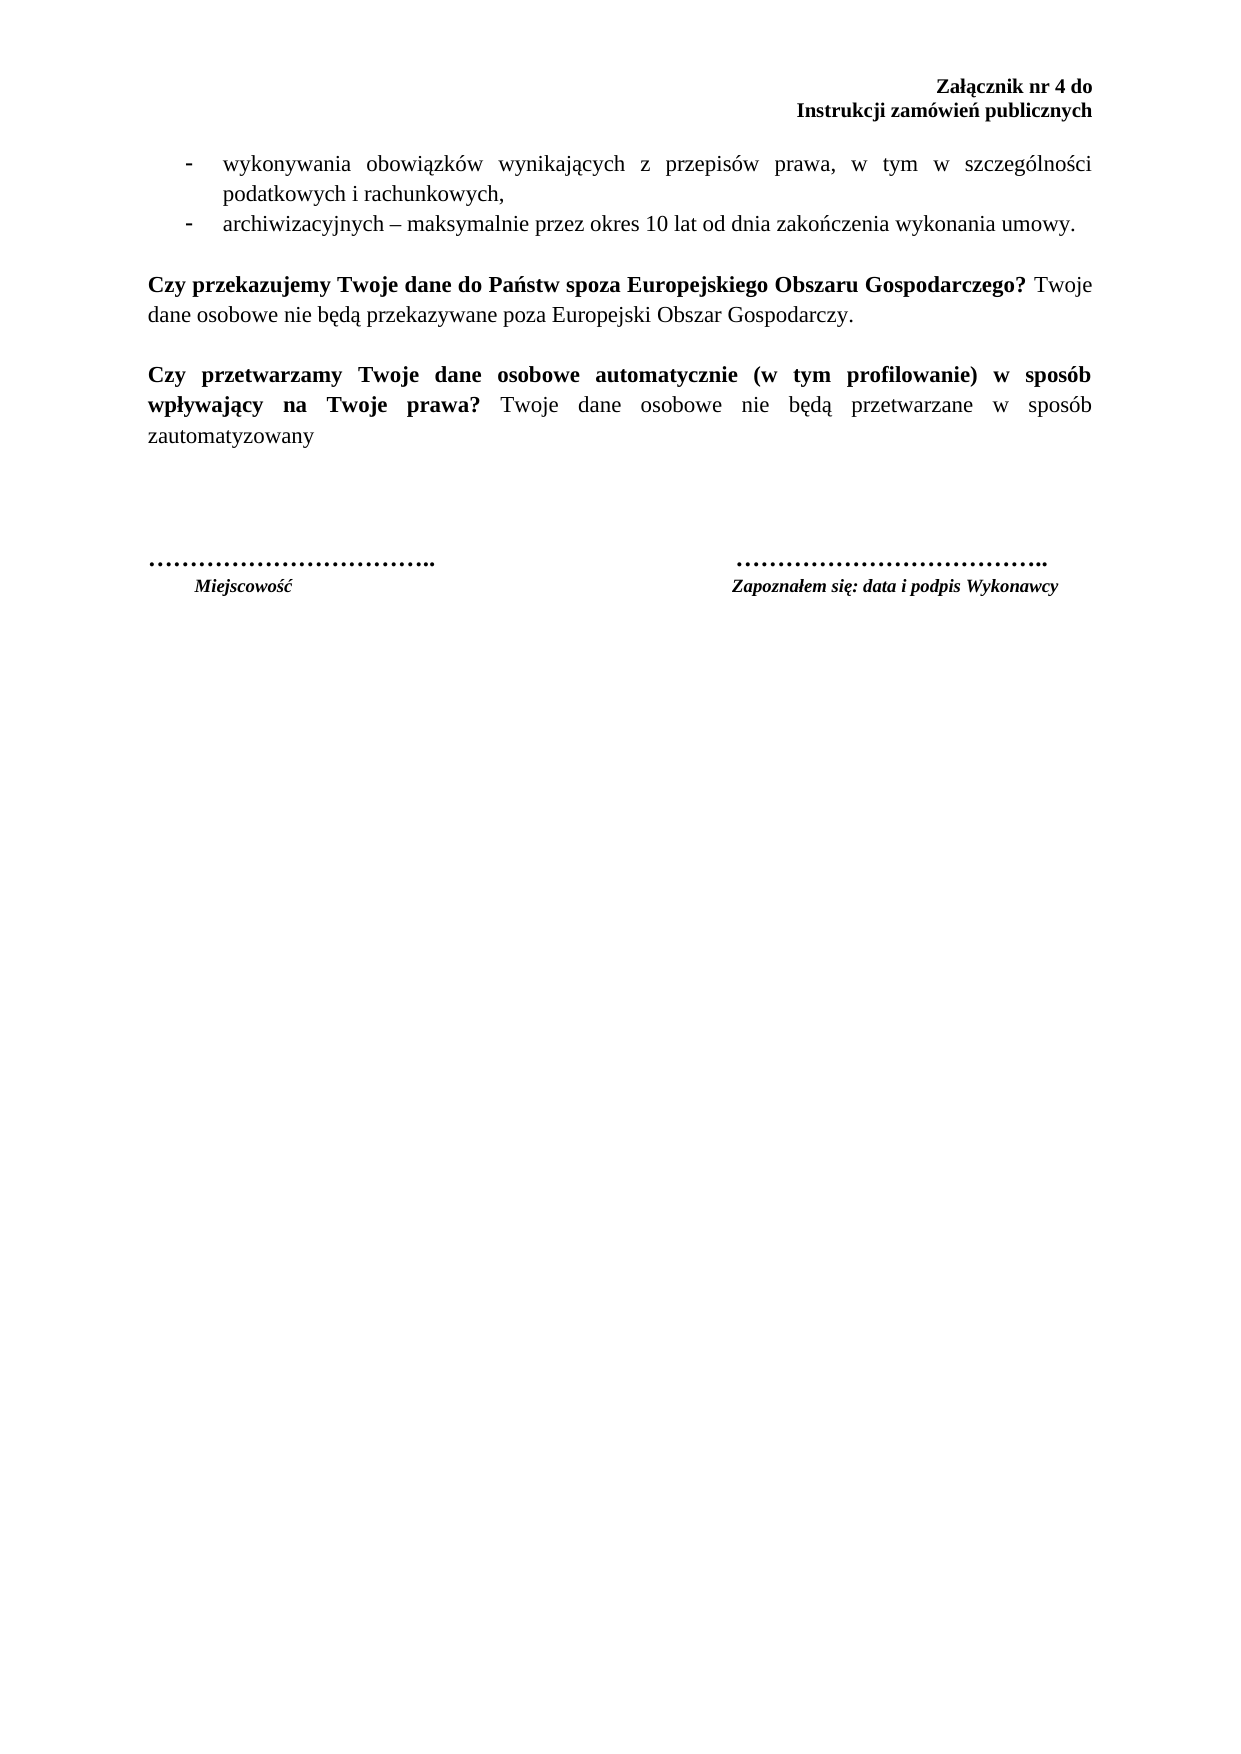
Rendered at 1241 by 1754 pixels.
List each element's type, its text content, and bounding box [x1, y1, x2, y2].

text Miejscowość Zapoznałem się: data i podpis Wykonawcy [148, 574, 1093, 596]
list archiwizacyjnych – maksymalnie przez okres 10 lat od dnia zakończenia wykonania umowy. [185, 210, 1093, 237]
list wykonywania obowiązków wynikających z przepisów prawa, w tym w szczególności podatkowych i rachunkowych, [185, 150, 1093, 206]
text …………………………….. ……………………………….. [148, 543, 1093, 572]
text Czy przetwarzamy Twoje dane osobowe automatycznie (w tym profilowanie) w sposób wpływający na Twoje prawa? Twoje dane osobowe nie będą przetwarzane w sposób zautomatyzowany [148, 361, 1093, 448]
text Czy przekazujemy Twoje dane do Państw spoza Europejskiego Obszaru Gospodarczego? Twoje dane osobowe nie będą przekazywane poza Europejski Obszar Gospodarczy. [148, 271, 1093, 327]
